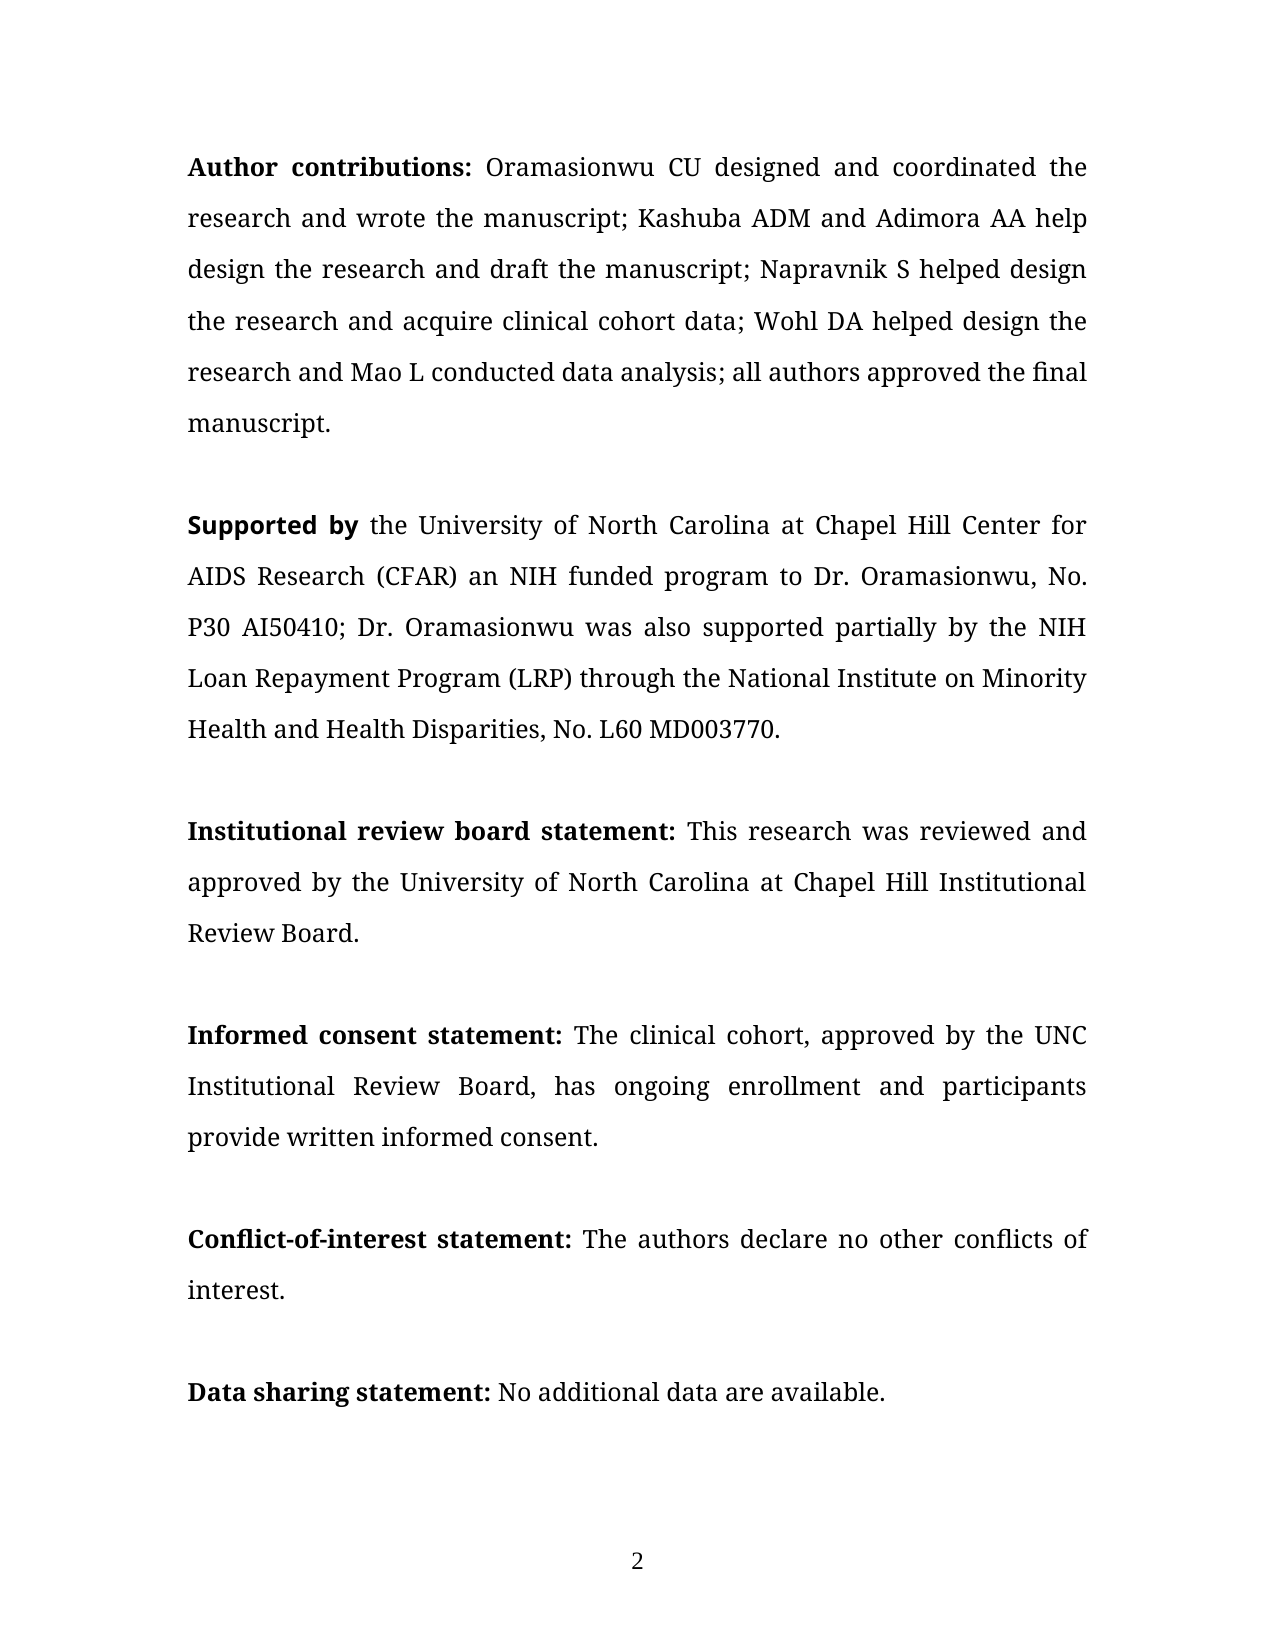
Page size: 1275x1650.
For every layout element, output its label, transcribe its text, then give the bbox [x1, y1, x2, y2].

text Supported by the University of North Carolina at Chapel Hill Center for AIDS Research (CFAR) an NIH funded program to Dr. Oramasionwu, No. P30 AI50410; Dr. Oramasionwu was also supported partially by the NIH Loan Repayment Program (LRP) through the National Institute on Minority Health and Health Disparities, No. L60 MD003770. [187, 507, 1087, 746]
text Informed consent statement: The clinical cohort, approved by the UNC Institutional Review Board, has ongoing enrollment and participants provide written informed consent. [187, 1018, 1087, 1154]
text Institutional review board statement: This research was reviewed and approved by the University of North Carolina at Chapel Hill Institutional Review Board. [187, 813, 1087, 950]
text Data sharing statement: No additional data are available. [187, 1375, 1087, 1409]
text Author contributions: Oramasionwu CU designed and coordinated the research and wrote the manuscript; Kashuba ADM and Adimora AA help design the research and draft the manuscript; Napravnik S helped design the research and acquire clinical cohort data; Wohl DA helped design the research and Mao L conducted data analysis; all authors approved the final manuscript. [187, 150, 1087, 439]
text Conflict-of-interest statement: The authors declare no other conflicts of interest. [187, 1222, 1087, 1307]
